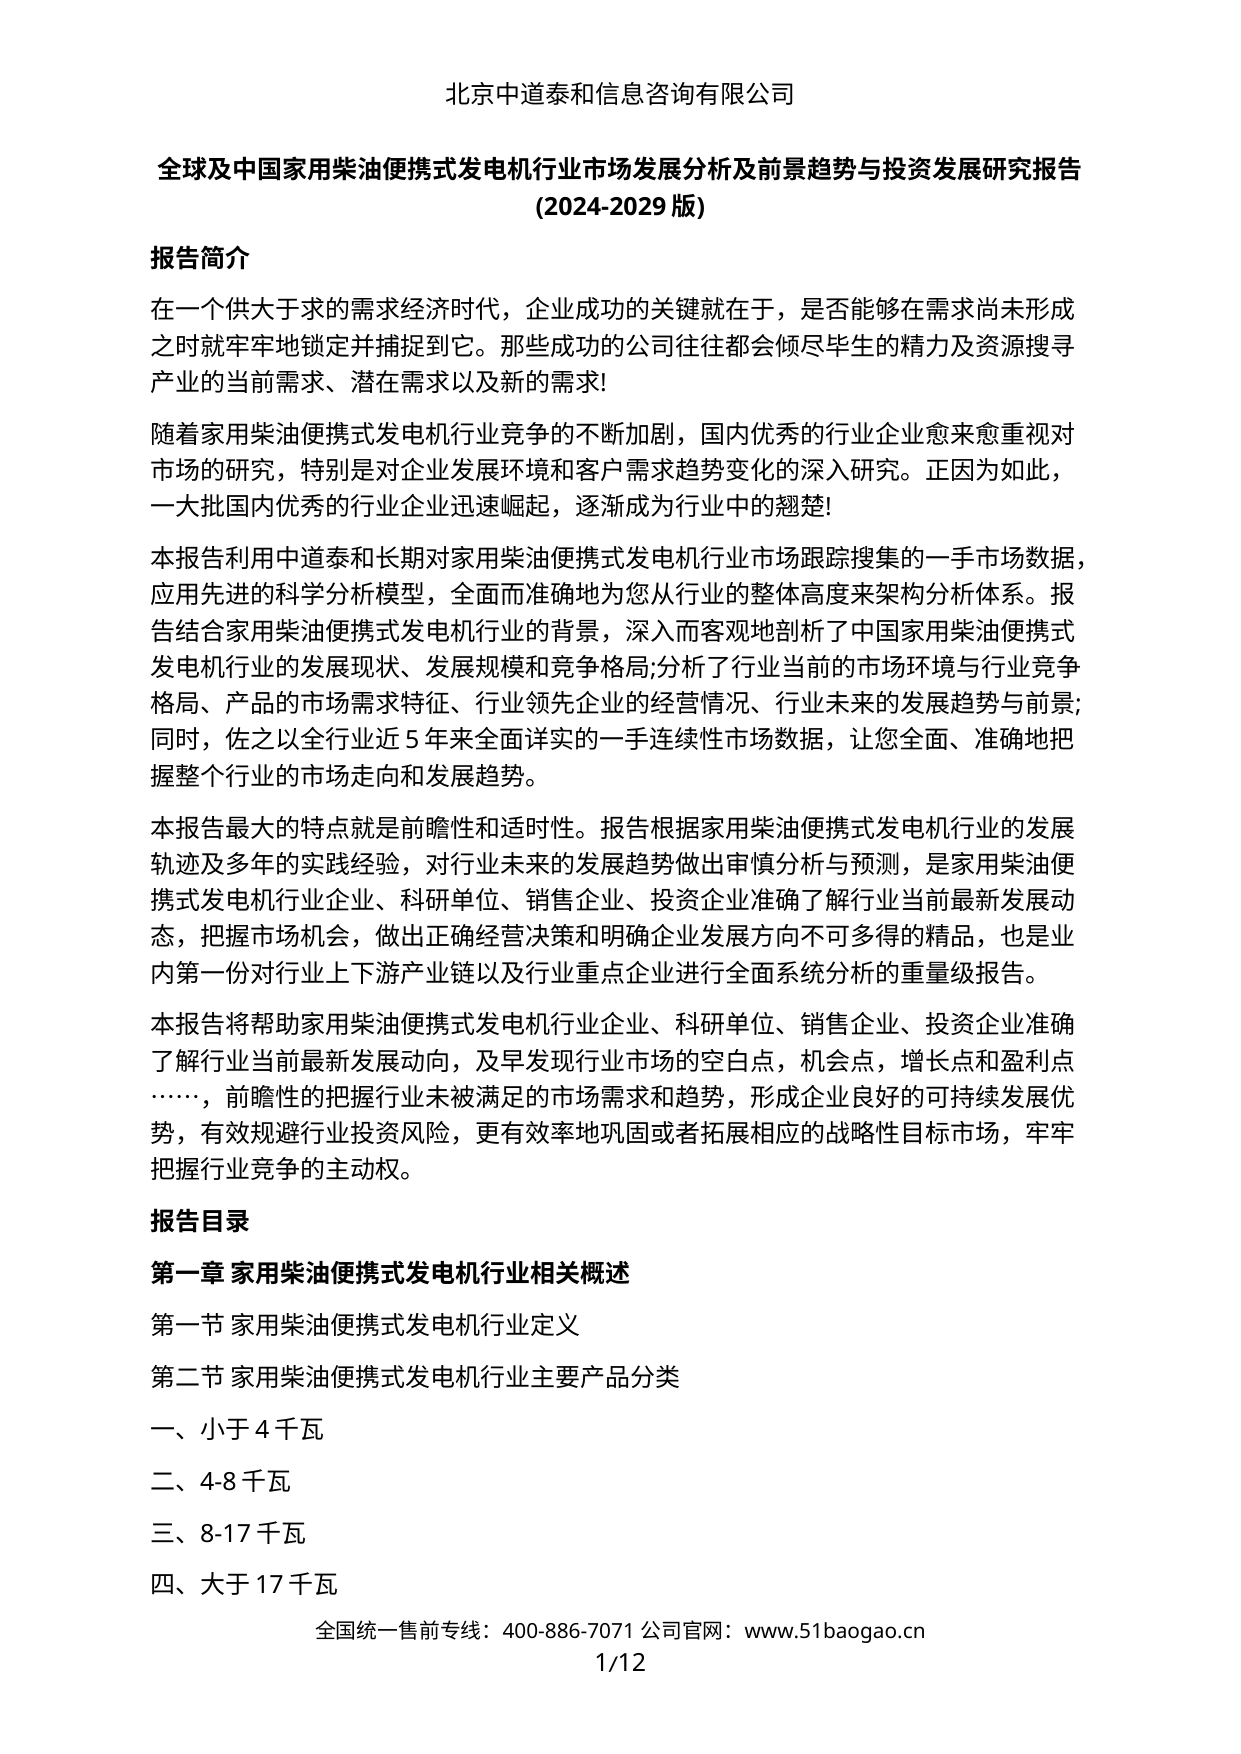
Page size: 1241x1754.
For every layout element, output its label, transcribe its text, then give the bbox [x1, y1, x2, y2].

text 三、8-17千瓦 [150, 1513, 1090, 1549]
text 全球及中国家用柴油便携式发电机行业市场发展分析及前景趋势与投资发展研究报告(2024-2029版) [150, 150, 1090, 222]
text 四、大于17千瓦 [150, 1565, 1090, 1601]
text 第一节 家用柴油便携式发电机行业定义 [150, 1306, 1090, 1342]
text 一、小于4千瓦 [150, 1409, 1090, 1446]
text 本报告利用中道泰和长期对家用柴油便携式发电机行业市场跟踪搜集的一手市场数据，应用先进的科学分析模型，全面而准确地为您从行业的整体高度来架构分析体系。报告结合家用柴油便携式发电机行业的背景，深入而客观地剖析了中国家用柴油便携式发电机行业的发展现状、发展规模和竞争格局;分析了行业当前的市场环境与行业竞争格局、产品的市场需求特征、行业领先企业的经营情况、行业未来的发展趋势与前景;同时，佐之以全行业近5年来全面详实的一手连续性市场数据，让您全面、准确地把握整个行业的市场走向和发展趋势。 [150, 539, 1090, 792]
text 随着家用柴油便携式发电机行业竞争的不断加剧，国内优秀的行业企业愈来愈重视对市场的研究，特别是对企业发展环境和客户需求趋势变化的深入研究。正因为如此，一大批国内优秀的行业企业迅速崛起，逐渐成为行业中的翘楚! [150, 414, 1090, 523]
text 本报告将帮助家用柴油便携式发电机行业企业、科研单位、销售企业、投资企业准确了解行业当前最新发展动向，及早发现行业市场的空白点，机会点，增长点和盈利点……，前瞻性的把握行业未被满足的市场需求和趋势，形成企业良好的可持续发展优势，有效规避行业投资风险，更有效率地巩固或者拓展相应的战略性目标市场，牢牢把握行业竞争的主动权。 [150, 1005, 1090, 1186]
text 第二节 家用柴油便携式发电机行业主要产品分类 [150, 1357, 1090, 1394]
text 在一个供大于求的需求经济时代，企业成功的关键就在于，是否能够在需求尚未形成之时就牢牢地锁定并捕捉到它。那些成功的公司往往都会倾尽毕生的精力及资源搜寻产业的当前需求、潜在需求以及新的需求! [150, 290, 1090, 399]
text 报告目录 [150, 1202, 1090, 1238]
text 第一章 家用柴油便携式发电机行业相关概述 [150, 1254, 1090, 1290]
text 本报告最大的特点就是前瞻性和适时性。报告根据家用柴油便携式发电机行业的发展轨迹及多年的实践经验，对行业未来的发展趋势做出审慎分析与预测，是家用柴油便携式发电机行业企业、科研单位、销售企业、投资企业准确了解行业当前最新发展动态，把握市场机会，做出正确经营决策和明确企业发展方向不可多得的精品，也是业内第一份对行业上下游产业链以及行业重点企业进行全面系统分析的重量级报告。 [150, 808, 1090, 989]
text 报告简介 [150, 238, 1090, 274]
text 二、4-8千瓦 [150, 1461, 1090, 1497]
